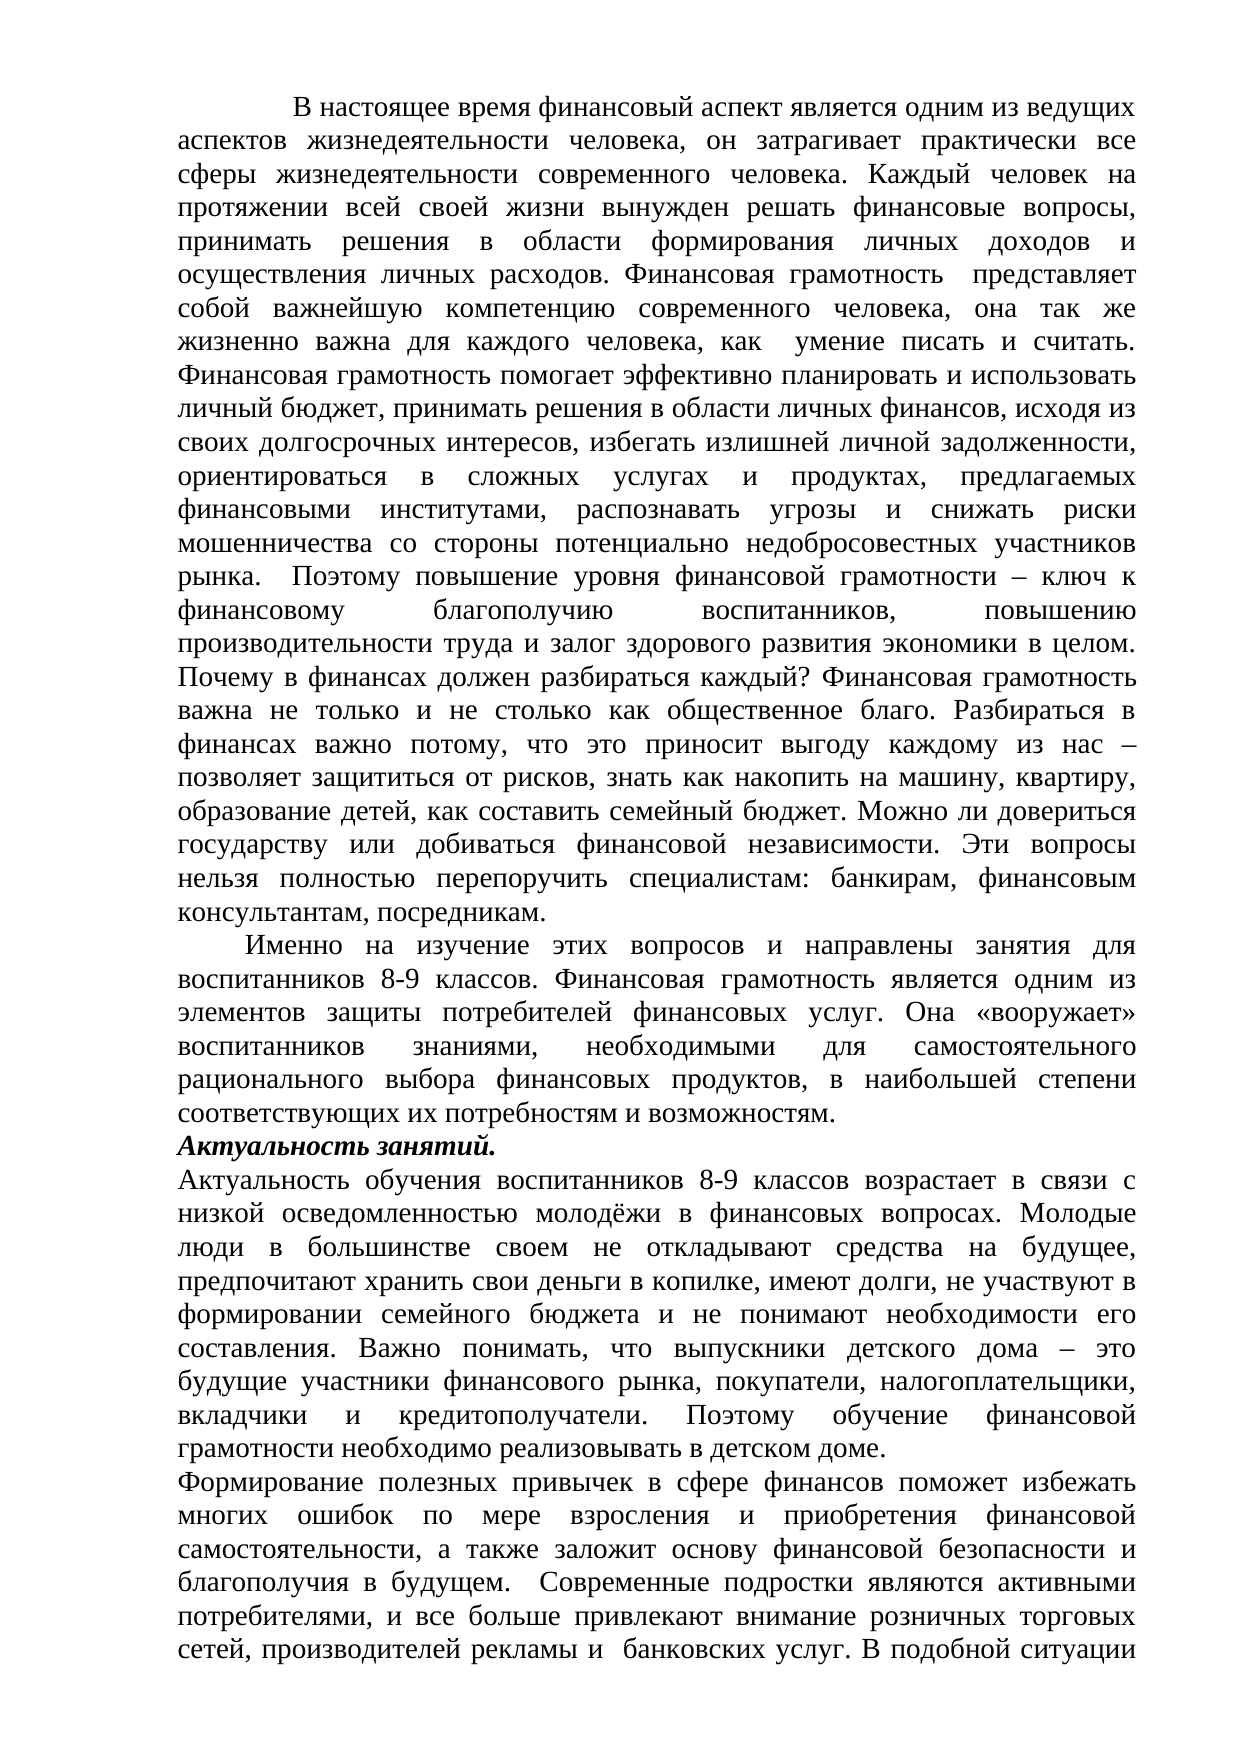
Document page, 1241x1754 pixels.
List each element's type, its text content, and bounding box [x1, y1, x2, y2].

text В настоящее время финансовый аспект является одним из ведущих аспектов жизнедеятельности человека, он затрагивает практически все сферы жизнедеятельности современного человека. Каждый человек на протяжении всей своей жизни вынужден решать финансовые вопросы, принимать решения в области формирования личных доходов и осуществления личных расходов. Финансовая грамотность представляет собой важнейшую компетенцию современного человека, она так же жизненно важна для каждого человека, как умение писать и считать. Финансовая грамотность помогает эффективно планировать и использовать личный бюджет, принимать решения в области личных финансов, исходя из своих долгосрочных интересов, избегать излишней личной задолженности, ориентироваться в сложных услугах и продуктах, предлагаемых финансовыми институтами, распознавать угрозы и снижать риски мошенничества со стороны потенциально недобросовестных участников рынка. Поэтому повышение уровня финансовой грамотности – ключ к финансовому благополучию воспитанников, повышению производительности труда и залог здорового развития экономики в целом. Почему в финансах должен разбираться каждый? Финансовая грамотность важна не только и не столько как общественное благо. Разбираться в финансах важно потому, что это приносит выгоду каждому из нас – позволяет защититься от рисков, знать как накопить на машину, квартиру, образование детей, как составить семейный бюджет. Можно ли довериться государству или добиваться финансовой независимости. Эти вопросы нельзя полностью перепоручить специалистам: банкирам, финансовым консультантам, посредникам. [177, 89, 1137, 927]
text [177, 1464, 1137, 1665]
text Актуальность обучения воспитанников 8-9 классов возрастает в связи с низкой осведомленностью молодёжи в финансовых вопросах. Молодые люди в большинстве своем не откладывают средства на будущее, предпочитают хранить свои деньги в копилке, имеют долги, не участвуют в формировании семейного бюджета и не понимают необходимости его составления. Важно понимать, что выпускники детского дома – это будущие участники финансового рынка, покупатели, налогоплательщики, вкладчики и кредитополучатели. Поэтому обучение финансовой грамотности необходимо реализовывать в детском доме. [177, 1162, 1137, 1464]
text Актуальность занятий. [177, 1128, 1137, 1162]
text Именно на изучение этих вопросов и направлены занятия для воспитанников 8-9 классов. Финансовая грамотность является одним из элементов защиты потребителей финансовых услуг. Она «вооружает» воспитанников знаниями, необходимыми для самостоятельного рационального выбора финансовых продуктов, в наибольшей степени соответствующих их потребностям и возможностям. [177, 927, 1137, 1128]
